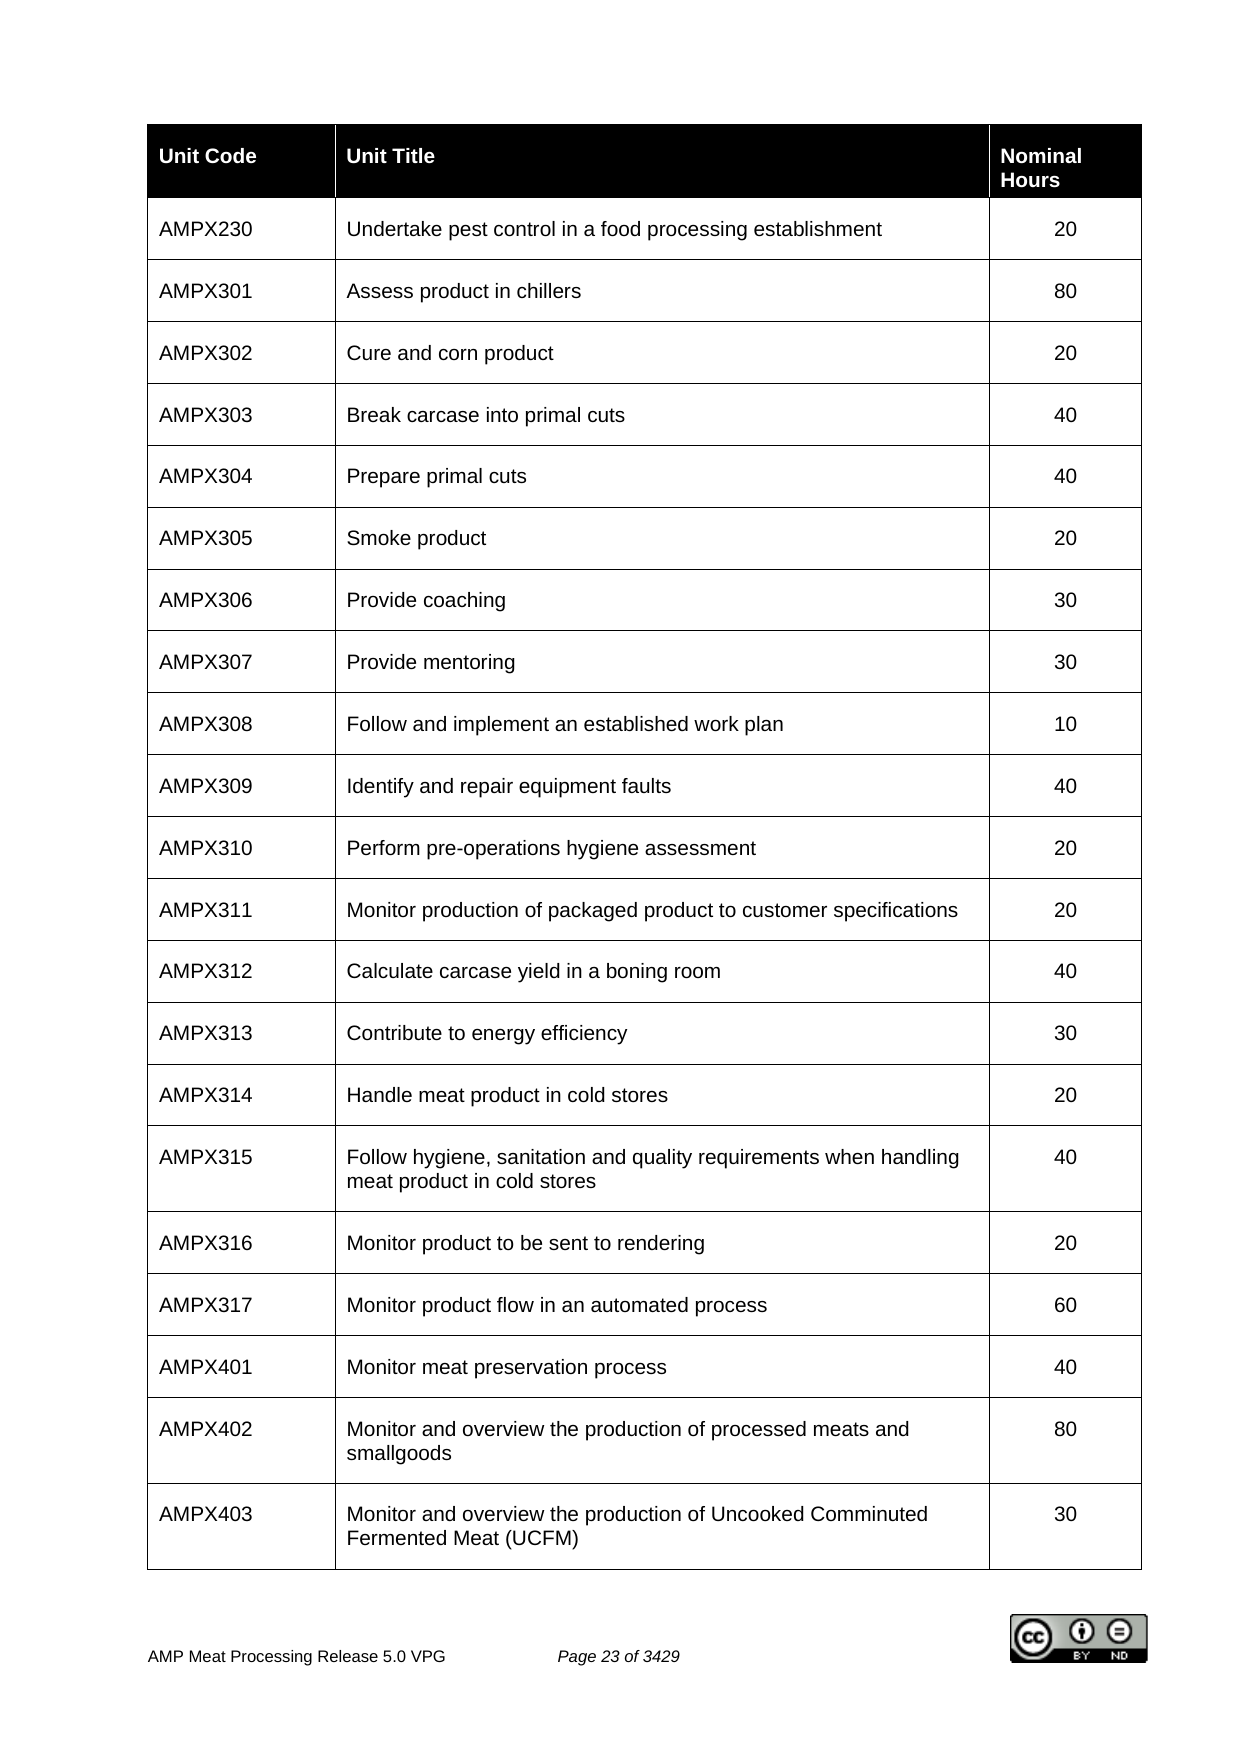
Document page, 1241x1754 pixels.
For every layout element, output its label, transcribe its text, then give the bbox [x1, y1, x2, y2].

table_cell Smoke product [336, 508, 989, 568]
table_cell 20 [990, 1065, 1141, 1125]
table_cell 10 [990, 693, 1141, 754]
table_cell Monitor and overview the production of Uncooked Comminuted Fermented Meat (UCFM) [336, 1484, 989, 1568]
table_cell 20 [990, 322, 1141, 383]
table_cell Follow hygiene, sanitation and quality requirements when handling meat product in cold stores [336, 1126, 989, 1211]
table_cell AMPX312 [148, 941, 335, 1002]
table_cell 80 [990, 1398, 1141, 1483]
table_cell 20 [990, 508, 1141, 568]
table_cell 20 [990, 1212, 1141, 1273]
table_cell 80 [990, 260, 1141, 321]
table_cell AMPX230 [148, 198, 335, 259]
picture [1010, 1614, 1148, 1663]
table_cell Monitor and overview the production of processed meats and smallgoods [336, 1398, 989, 1483]
table_cell 40 [990, 941, 1141, 1002]
table_cell Monitor meat preservation process [336, 1336, 989, 1397]
table_cell 40 [990, 1336, 1141, 1397]
table_cell 30 [990, 631, 1141, 692]
table_cell 40 [990, 446, 1141, 507]
table_cell Contribute to energy efficiency [336, 1003, 989, 1063]
table_cell Perform pre-operations hygiene assessment [336, 817, 989, 878]
table_cell Handle meat product in cold stores [336, 1065, 989, 1125]
table_header Unit Title [336, 125, 989, 197]
table_cell Identify and repair equipment faults [336, 755, 989, 816]
table_cell 30 [990, 570, 1141, 630]
table_cell 60 [990, 1274, 1141, 1335]
table_cell Provide coaching [336, 570, 989, 630]
table_cell Monitor product to be sent to rendering [336, 1212, 989, 1273]
table_cell AMPX317 [148, 1274, 335, 1335]
table_cell AMPX301 [148, 260, 335, 321]
table_cell AMPX309 [148, 755, 335, 816]
table_cell AMPX308 [148, 693, 335, 754]
table_cell 40 [990, 1126, 1141, 1211]
table_cell 20 [990, 198, 1141, 259]
table_cell AMPX314 [148, 1065, 335, 1125]
table_cell 20 [990, 817, 1141, 878]
table_cell AMPX302 [148, 322, 335, 383]
table_header Unit Code [148, 125, 335, 197]
table_cell Break carcase into primal cuts [336, 384, 989, 445]
table_cell Calculate carcase yield in a boning room [336, 941, 989, 1002]
table_cell AMPX311 [148, 879, 335, 940]
table_cell AMPX316 [148, 1212, 335, 1273]
table_cell 30 [990, 1003, 1141, 1063]
table_cell Provide mentoring [336, 631, 989, 692]
table_cell AMPX306 [148, 570, 335, 630]
table_cell Monitor product flow in an automated process [336, 1274, 989, 1335]
table_cell AMPX303 [148, 384, 335, 445]
table_cell AMPX305 [148, 508, 335, 568]
table_cell Prepare primal cuts [336, 446, 989, 507]
table_cell AMPX313 [148, 1003, 335, 1063]
table_cell Cure and corn product [336, 322, 989, 383]
table_cell Monitor production of packaged product to customer specifications [336, 879, 989, 940]
table_cell Undertake pest control in a food processing establishment [336, 198, 989, 259]
table_cell Follow and implement an established work plan [336, 693, 989, 754]
table_cell AMPX307 [148, 631, 335, 692]
table_cell AMPX401 [148, 1336, 335, 1397]
table_cell AMPX304 [148, 446, 335, 507]
table_cell 40 [990, 384, 1141, 445]
table_cell AMPX402 [148, 1398, 335, 1483]
table_cell AMPX310 [148, 817, 335, 878]
table_header Nominal Hours [990, 125, 1141, 197]
table_cell 30 [990, 1484, 1141, 1568]
table_cell AMPX403 [148, 1484, 335, 1568]
table_cell 40 [990, 755, 1141, 816]
table_cell Assess product in chillers [336, 260, 989, 321]
table_cell AMPX315 [148, 1126, 335, 1211]
table_cell 20 [990, 879, 1141, 940]
